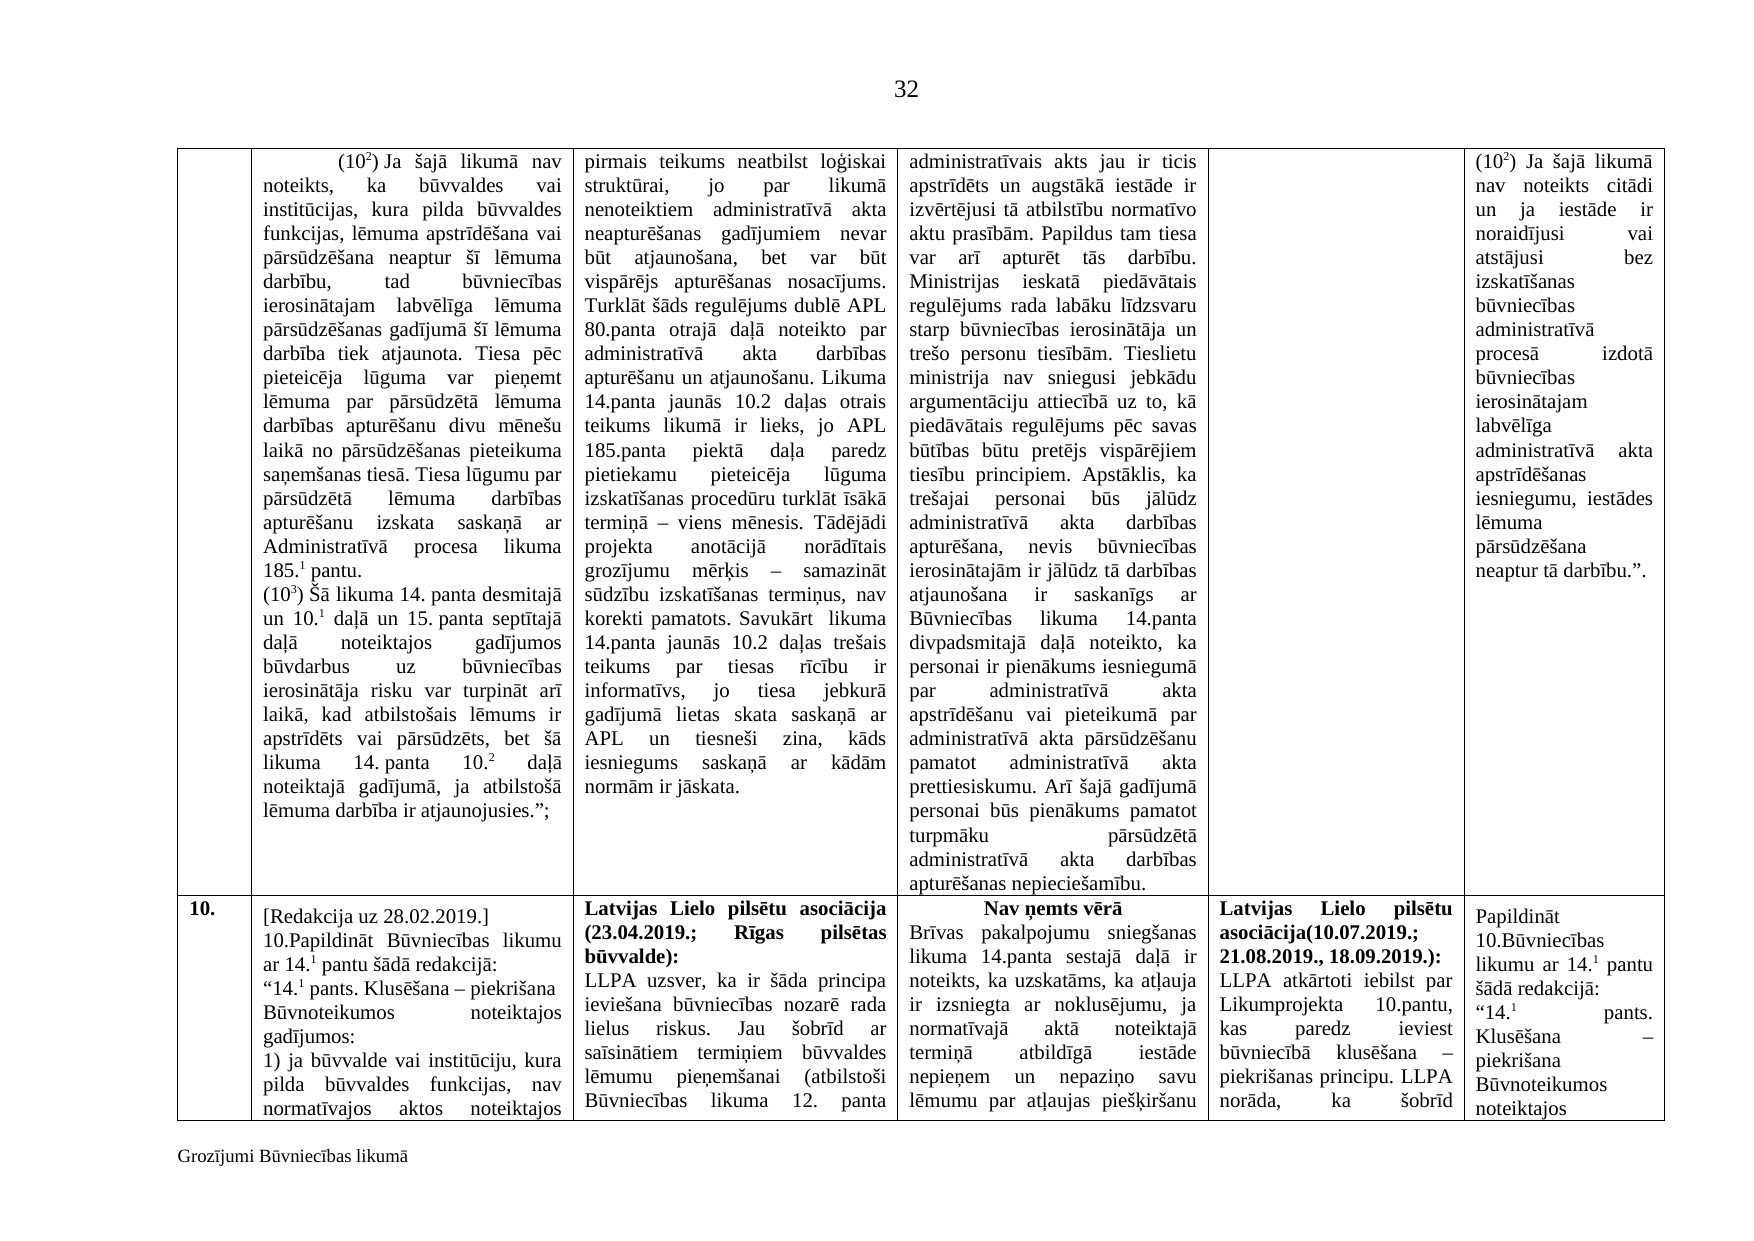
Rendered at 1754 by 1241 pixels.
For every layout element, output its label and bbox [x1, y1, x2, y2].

table_cell [574, 896, 897, 1120]
table_cell [898, 149, 1208, 895]
table_cell [178, 149, 251, 895]
table_cell [1465, 896, 1664, 1120]
table_cell [252, 149, 573, 895]
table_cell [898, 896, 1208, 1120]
table_cell [252, 896, 573, 1120]
table_cell [1465, 149, 1664, 895]
table_cell [178, 896, 251, 1120]
table_cell [574, 149, 897, 895]
table_cell [1209, 896, 1464, 1120]
table_cell [1209, 149, 1464, 895]
